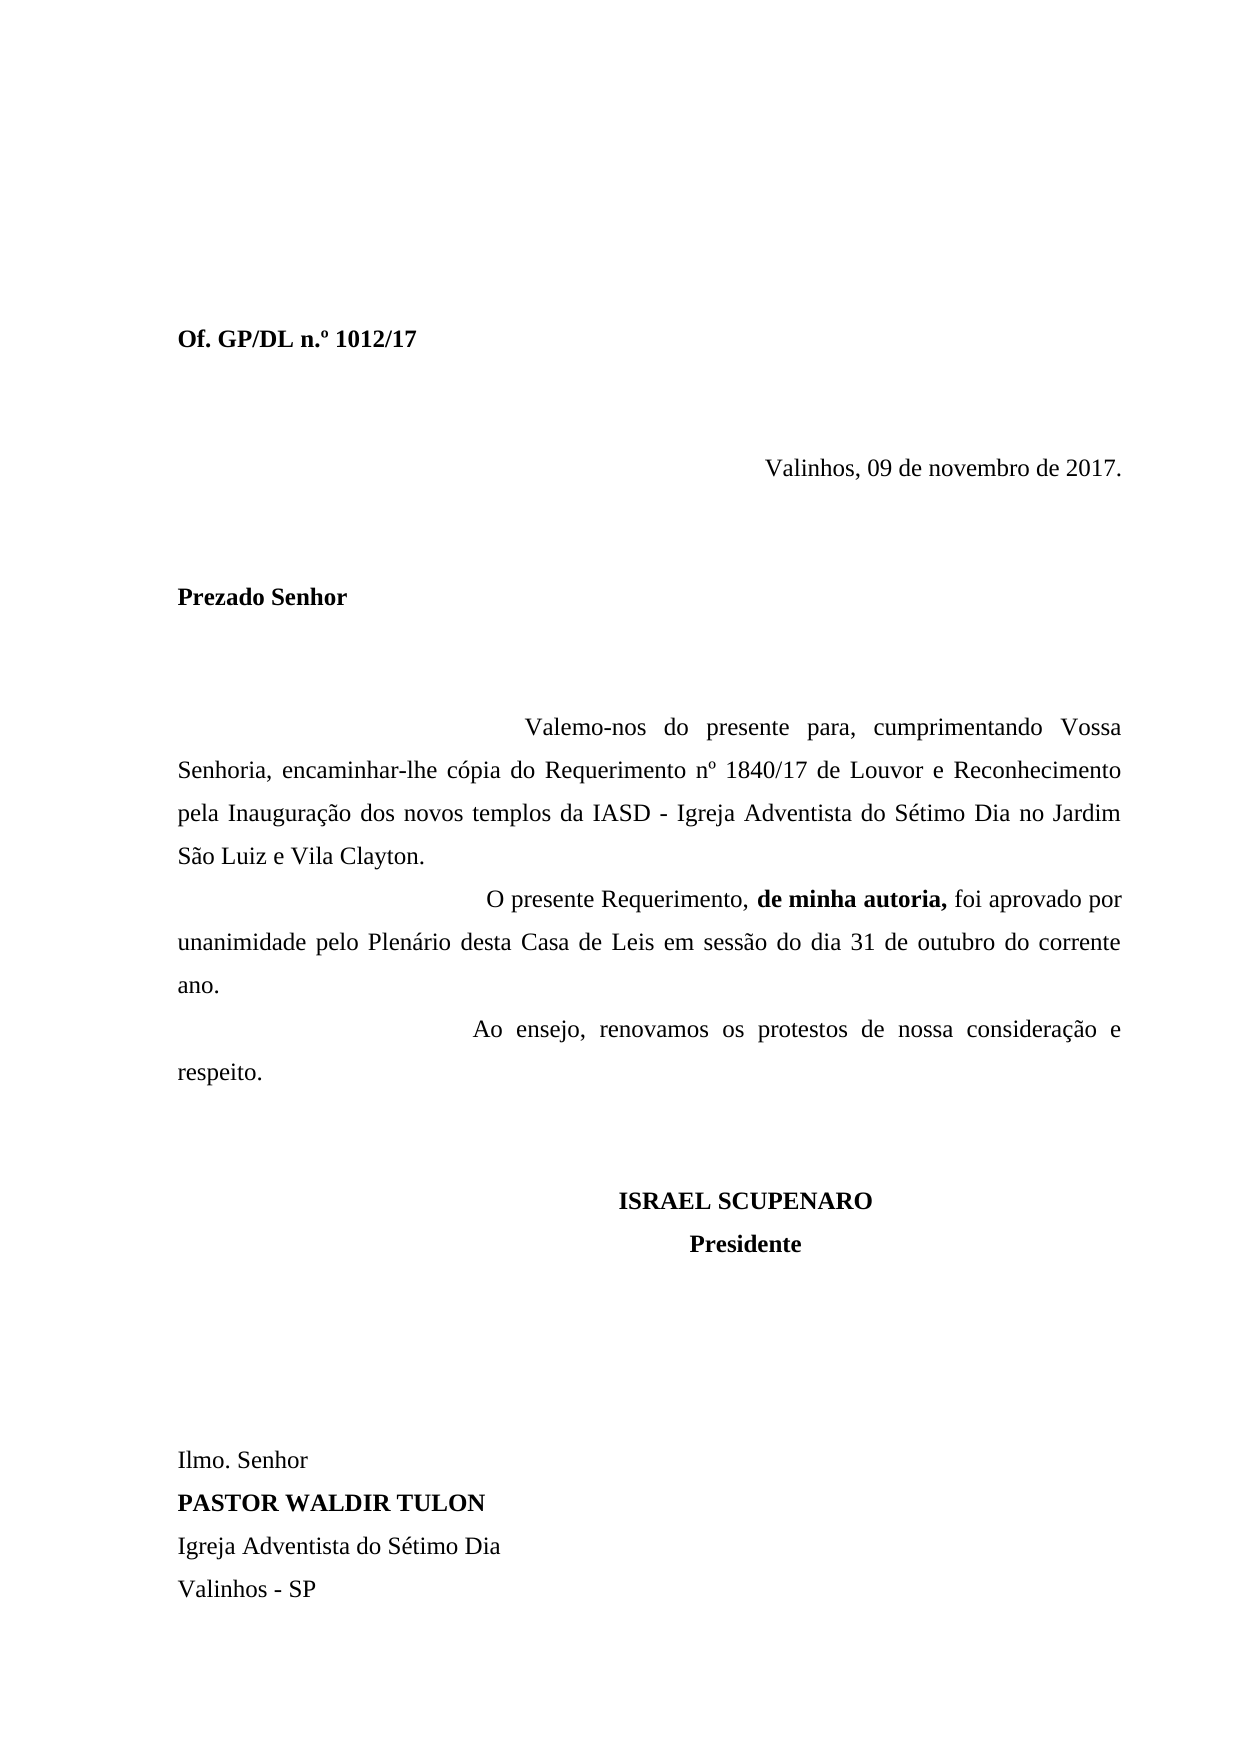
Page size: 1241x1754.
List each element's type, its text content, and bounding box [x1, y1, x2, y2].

text Ao ensejo, renovamos os protestos de nossa consideração e respeito. [177, 1014, 1122, 1086]
text Valemo-nos do presente para, cumprimentando Vossa Senhoria, encaminhar-lhe cópia do Requerimento nº 1840/17 de Louvor e Reconhecimento pela Inauguração dos novos templos da IASD - Igreja Adventista do Sétimo Dia no Jardim São Luiz e Vila Clayton. [177, 712, 1122, 870]
text ISRAEL SCUPENARO [369, 1186, 1122, 1215]
text PASTOR WALDIR TULON [177, 1488, 1122, 1517]
text Of. GP/DL n.º /17 [177, 324, 1122, 352]
text Presidente [369, 1229, 1122, 1258]
text Ilmo. Senhor [177, 1445, 1122, 1474]
text Valinhos - SP [177, 1574, 1122, 1603]
text O presente Requerimento, de minha autoria, foi aprovado por unanimidade pelo Plenário desta Casa de Leis em sessão do dia 31 de outubro do corrente ano. [177, 884, 1122, 999]
text Igreja Adventista do Sétimo Dia [177, 1531, 1122, 1560]
text Valinhos, 09 de novembro de 2017. [177, 453, 1122, 482]
text Prezado Senhor [177, 582, 1122, 611]
